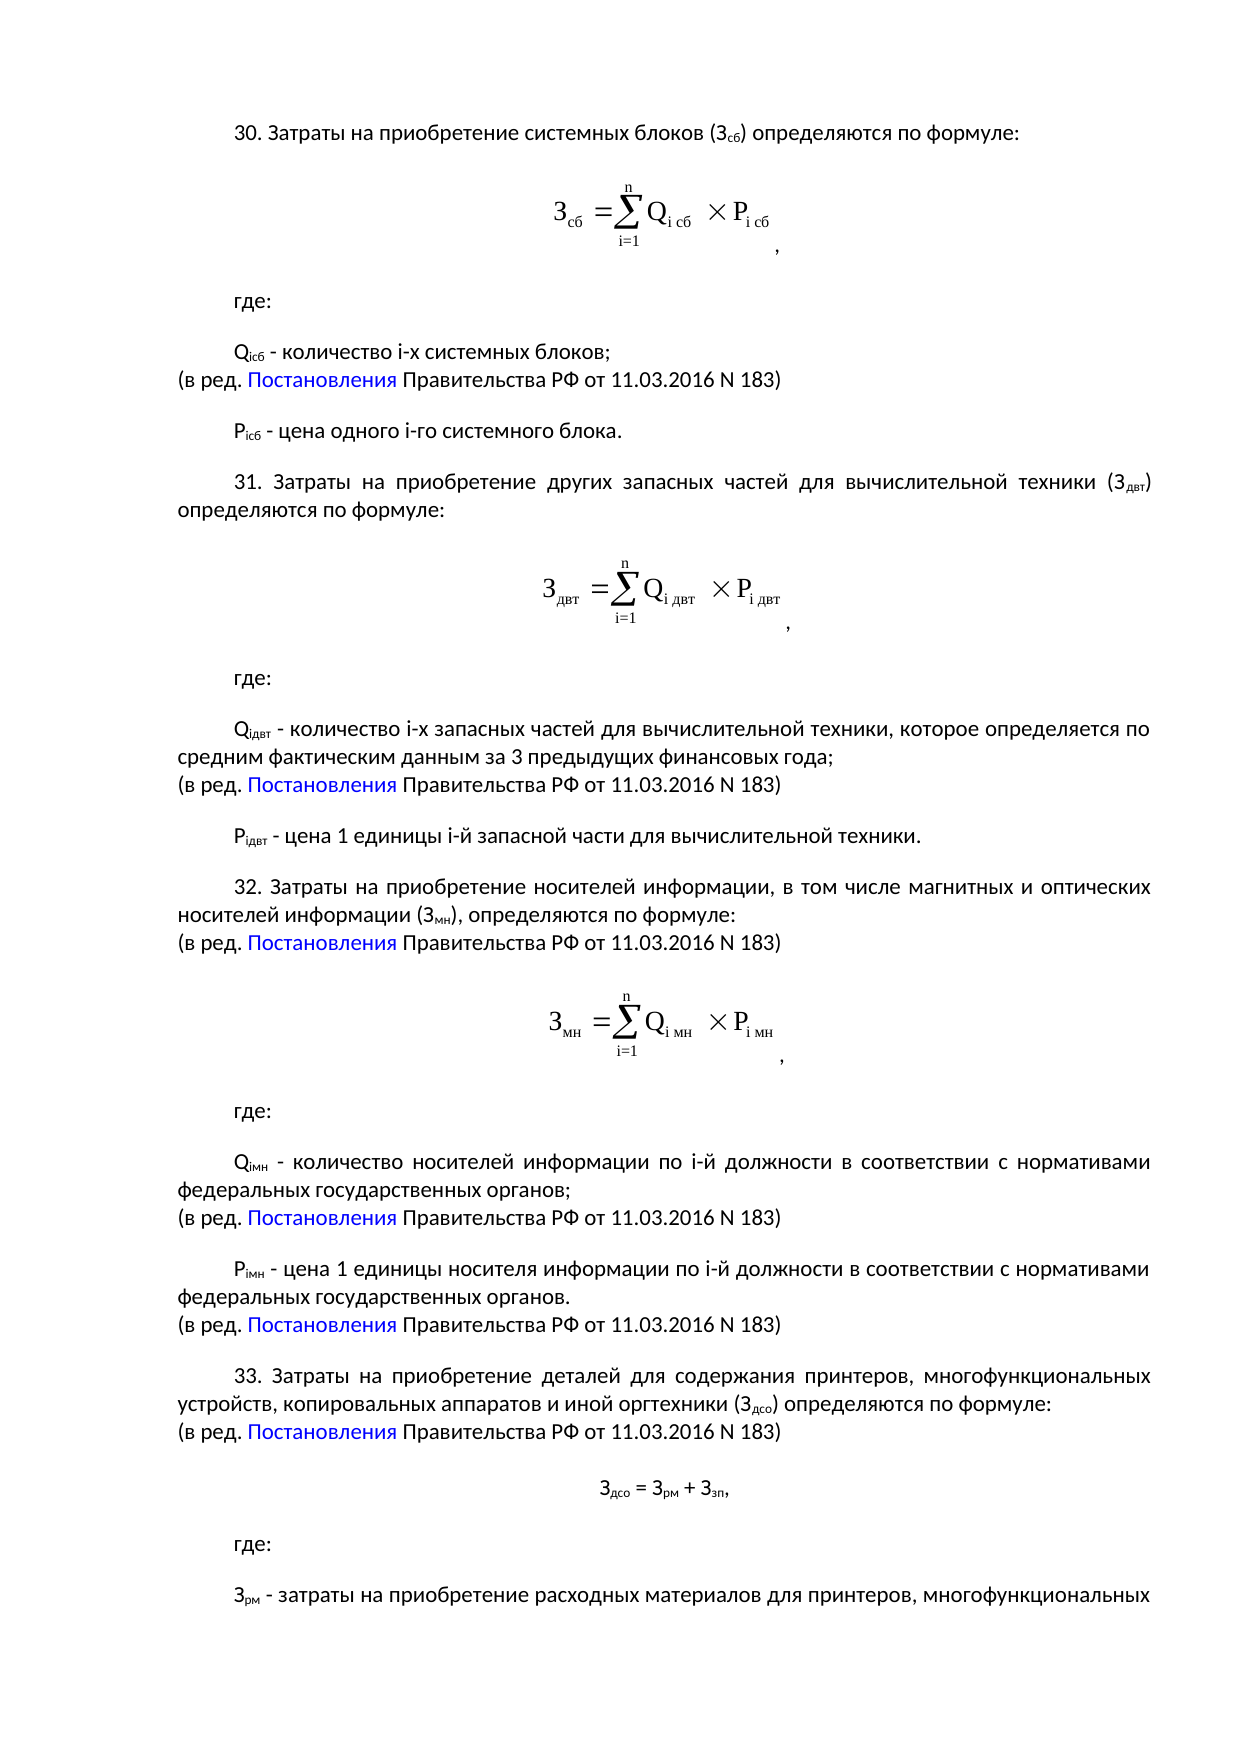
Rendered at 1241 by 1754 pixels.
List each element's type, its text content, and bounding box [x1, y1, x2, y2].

text , [177, 551, 1152, 635]
text где: [177, 1529, 1152, 1557]
text где: [177, 1096, 1152, 1124]
text Piмн - цена 1 единицы носителя информации по i-й должности в соответствии с нормативами федеральных государственных органов. [177, 1254, 1152, 1310]
text Qiмн - количество носителей информации по i-й должности в соответствии с нормативами федеральных государственных органов; [177, 1147, 1152, 1203]
text Qiдвт - количество i-х запасных частей для вычислительной техники, которое определяется по средним фактическим данным за 3 предыдущих финансовых года; [177, 714, 1152, 770]
text где: [177, 286, 1152, 314]
text где: [177, 663, 1152, 691]
text (в ред. Постановления Правительства РФ от 11.03.2016 N 183) [177, 1203, 1152, 1231]
text , [177, 984, 1152, 1068]
text , [177, 174, 1152, 258]
text (в ред. Постановления Правительства РФ от 11.03.2016 N 183) [177, 770, 1152, 798]
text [177, 365, 1152, 393]
text Здсо = Зрм + Ззп, [177, 1473, 1152, 1501]
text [177, 1580, 1152, 1608]
text Qiсб - количество i-х системных блоков; [177, 337, 1152, 365]
text 33. Затраты на приобретение деталей для содержания принтеров, многофункциональных устройств, копировальных аппаратов и иной оргтехники (Здсо) определяются по формуле: [177, 1361, 1152, 1417]
text Piдвт - цена 1 единицы i-й запасной части для вычислительной техники. [177, 821, 1152, 849]
text 30. Затраты на приобретение системных блоков (Зсб) определяются по формуле: [177, 118, 1152, 146]
text 32. Затраты на приобретение носителей информации, в том числе магнитных и оптических носителей информации (Змн), определяются по формуле: [177, 872, 1152, 928]
text (в ред. Постановления Правительства РФ от 11.03.2016 N 183) [177, 1417, 1152, 1445]
text (в ред. Постановления Правительства РФ от 11.03.2016 N 183) [177, 1310, 1152, 1338]
text (в ред. Постановления Правительства РФ от 11.03.2016 N 183) [177, 928, 1152, 956]
text 31. Затраты на приобретение других запасных частей для вычислительной техники (Здвт) определяются по формуле: [177, 467, 1152, 523]
text Piсб - цена одного i-го системного блока. [177, 416, 1152, 444]
